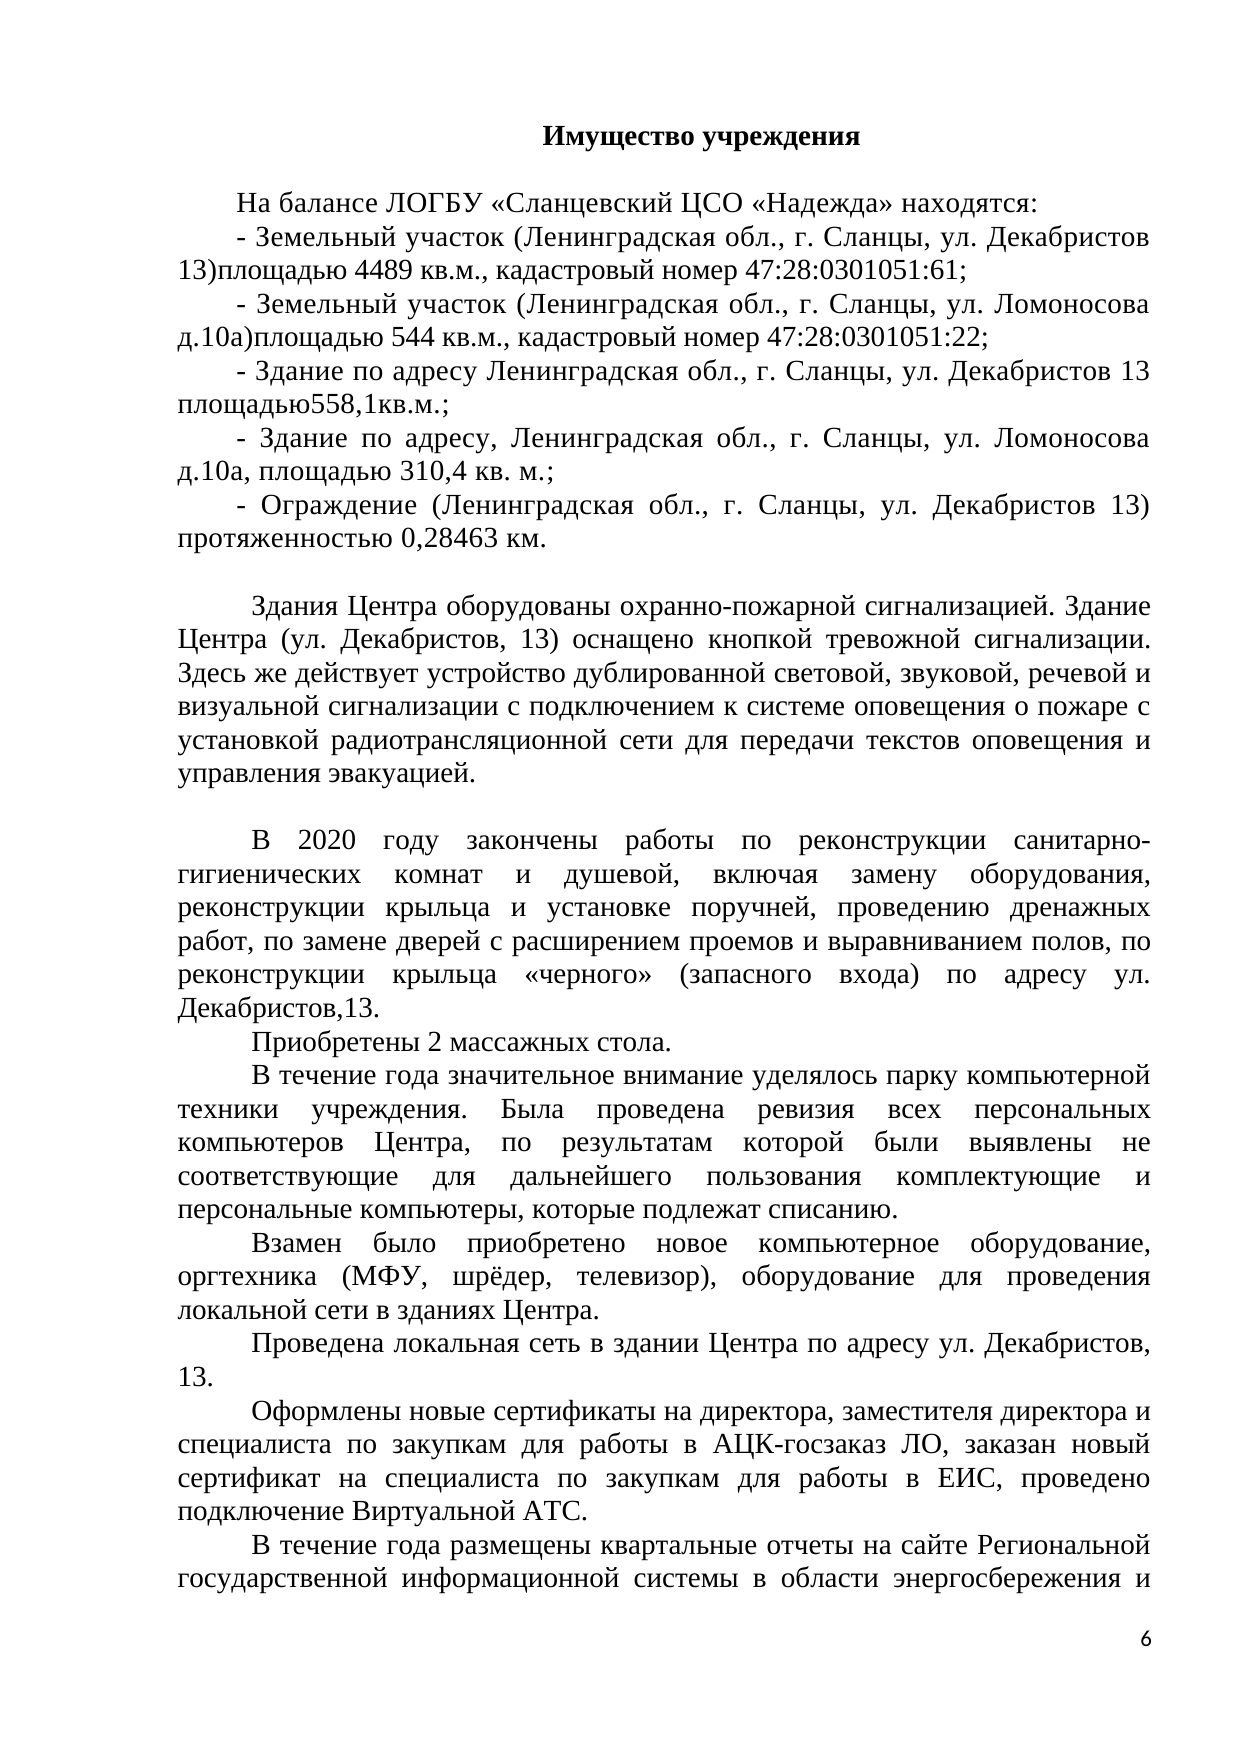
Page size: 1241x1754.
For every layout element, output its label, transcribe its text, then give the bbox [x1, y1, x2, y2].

text Здания Центра оборудованы охранно-пожарной сигнализацией. Здание Центра (ул. Декабристов, 13) оснащено кнопкой тревожной сигнализации. Здесь же действует устройство дублированной световой, звуковой, речевой и визуальной сигнализации с подключением к системе оповещения о пожаре с установкой радиотрансляционной сети для передачи текстов оповещения и управления эвакуацией. [177, 588, 1152, 789]
text Проведена локальная сеть в здании Центра по адресу ул. Декабристов, 13. [177, 1326, 1152, 1393]
text Приобретены 2 массажных стола. [177, 1024, 1152, 1057]
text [177, 1527, 1152, 1594]
text - Ограждение (Ленинградская обл., г. Сланцы, ул. Декабристов 13) протяженностью 0,28463 км. [177, 487, 1152, 554]
text Имущество учреждения [177, 118, 1152, 152]
text - Здание по адресу Ленинградская обл., г. Сланцы, ул. Декабристов 13 площадью558,1кв.м.; [177, 353, 1152, 420]
text - Здание по адресу, Ленинградская обл., г. Сланцы, ул. Ломоносова д.10а, площадью 310,4 кв. м.; [177, 420, 1152, 487]
text На балансе ЛОГБУ «Сланцевский ЦСО «Надежда» находятся: [177, 185, 1152, 219]
text - Земельный участок (Ленинградская обл., г. Сланцы, ул. Декабристов 13)площадью 4489 кв.м., кадастровый номер 47:28:0301051:61; [177, 219, 1152, 286]
text - Земельный участок (Ленинградская обл., г. Сланцы, ул. Ломоносова д.10а)площадью 544 кв.м., кадастровый номер 47:28:0301051:22; [177, 286, 1152, 353]
text В течение года значительное внимание уделялось парку компьютерной техники учреждения. Была проведена ревизия всех персональных компьютеров Центра, по результатам которой были выявлены не соответствующие для дальнейшего пользования комплектующие и персональные компьютеры, которые подлежат списанию. [177, 1057, 1152, 1225]
text Оформлены новые сертификаты на директора, заместителя директора и специалиста по закупкам для работы в АЦК-госзаказ ЛО, заказан новый сертификат на специалиста по закупкам для работы в ЕИС, проведено подключение Виртуальной АТС. [177, 1393, 1152, 1527]
text Взамен было приобретено новое компьютерное оборудование, оргтехника (МФУ, шрёдер, телевизор), оборудование для проведения локальной сети в зданиях Центра. [177, 1225, 1152, 1326]
text В 2020 году закончены работы по реконструкции санитарно-гигиенических комнат и душевой, включая замену оборудования, реконструкции крыльца и установке поручней, проведению дренажных работ, по замене дверей с расширением проемов и выравниванием полов, по реконструкции крыльца «черного» (запасного входа) по адресу ул. Декабристов,13. [177, 822, 1152, 1024]
